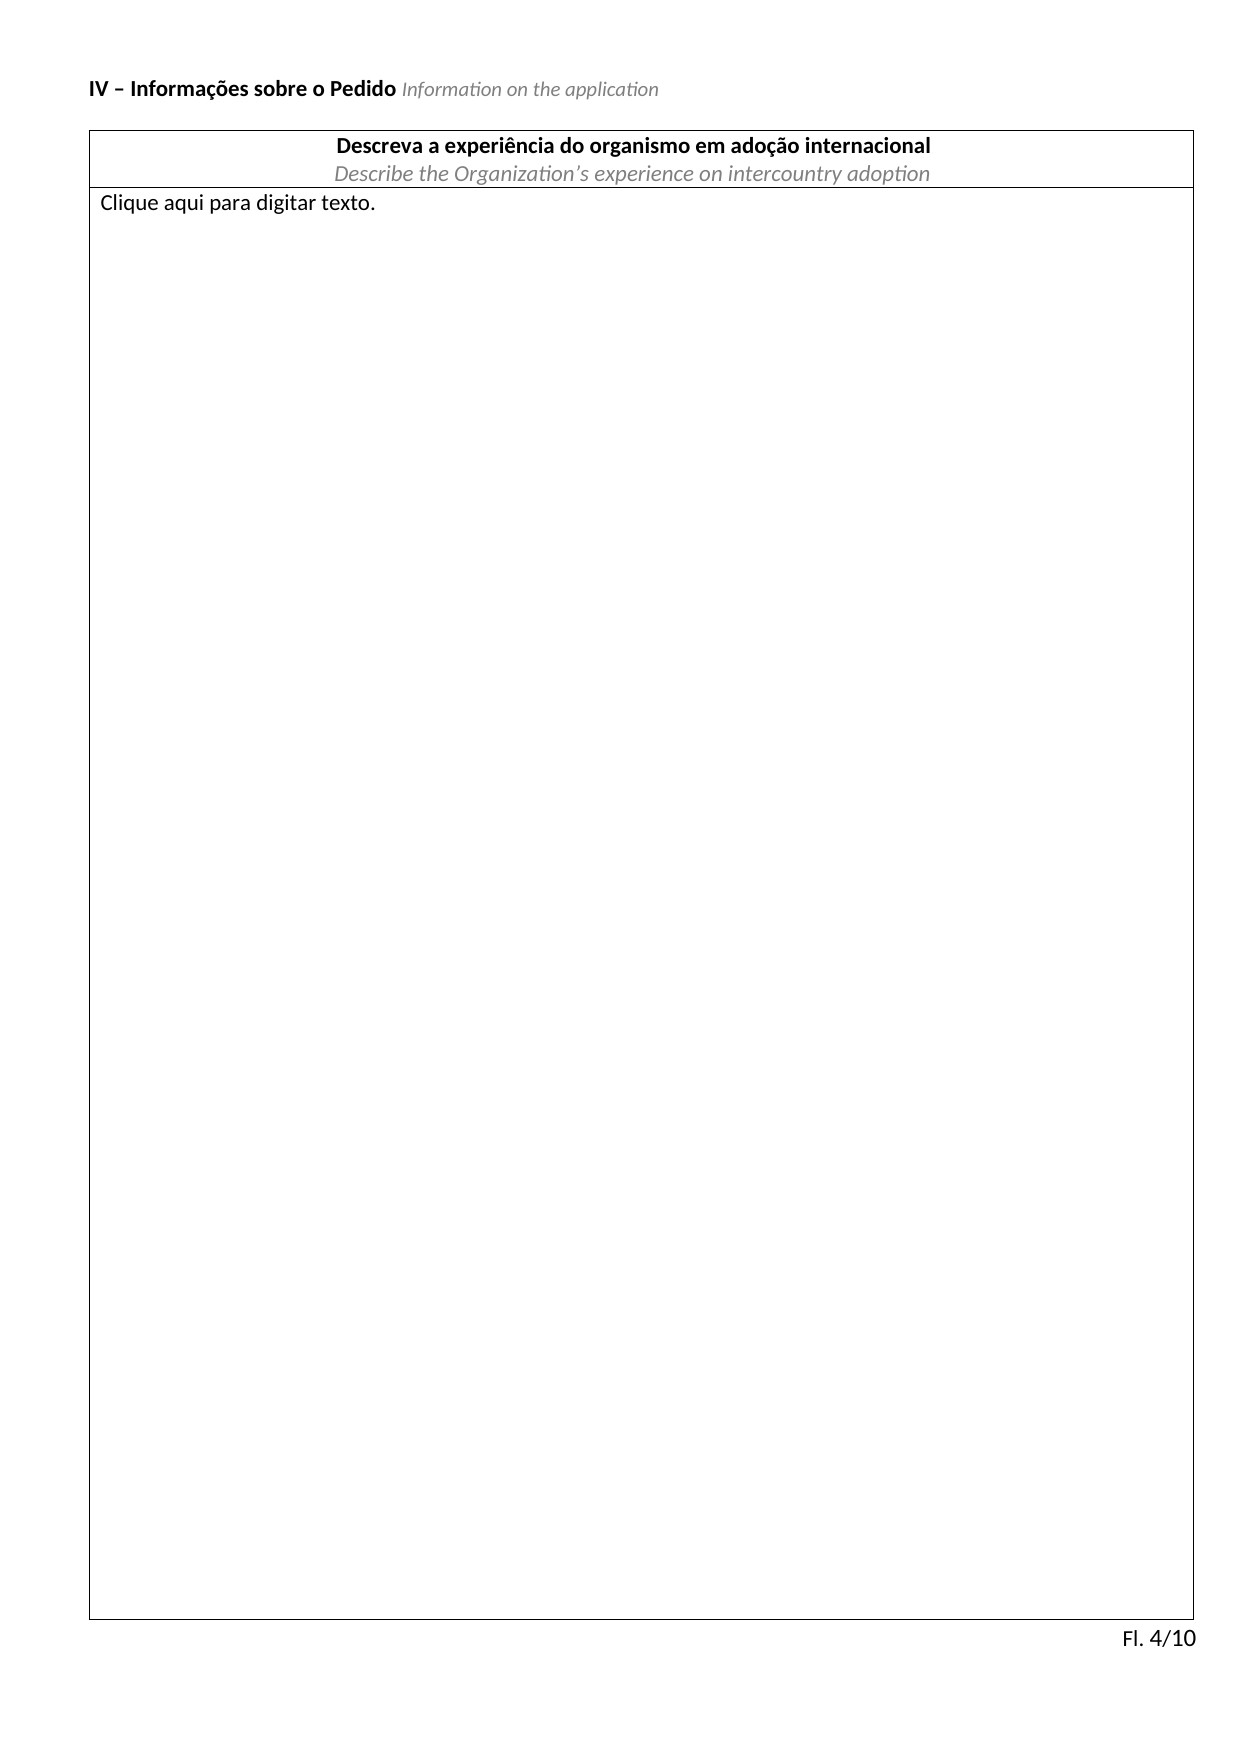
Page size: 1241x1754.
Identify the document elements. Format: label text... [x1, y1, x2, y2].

table_header Descreva a experiência do organismo em adoção internacional Describe the Organization’s experience on intercountry adoption [90, 131, 1193, 187]
text IV – Informações sobre o Pedido Information on the application [89, 74, 1196, 102]
table_cell [90, 188, 1193, 1619]
